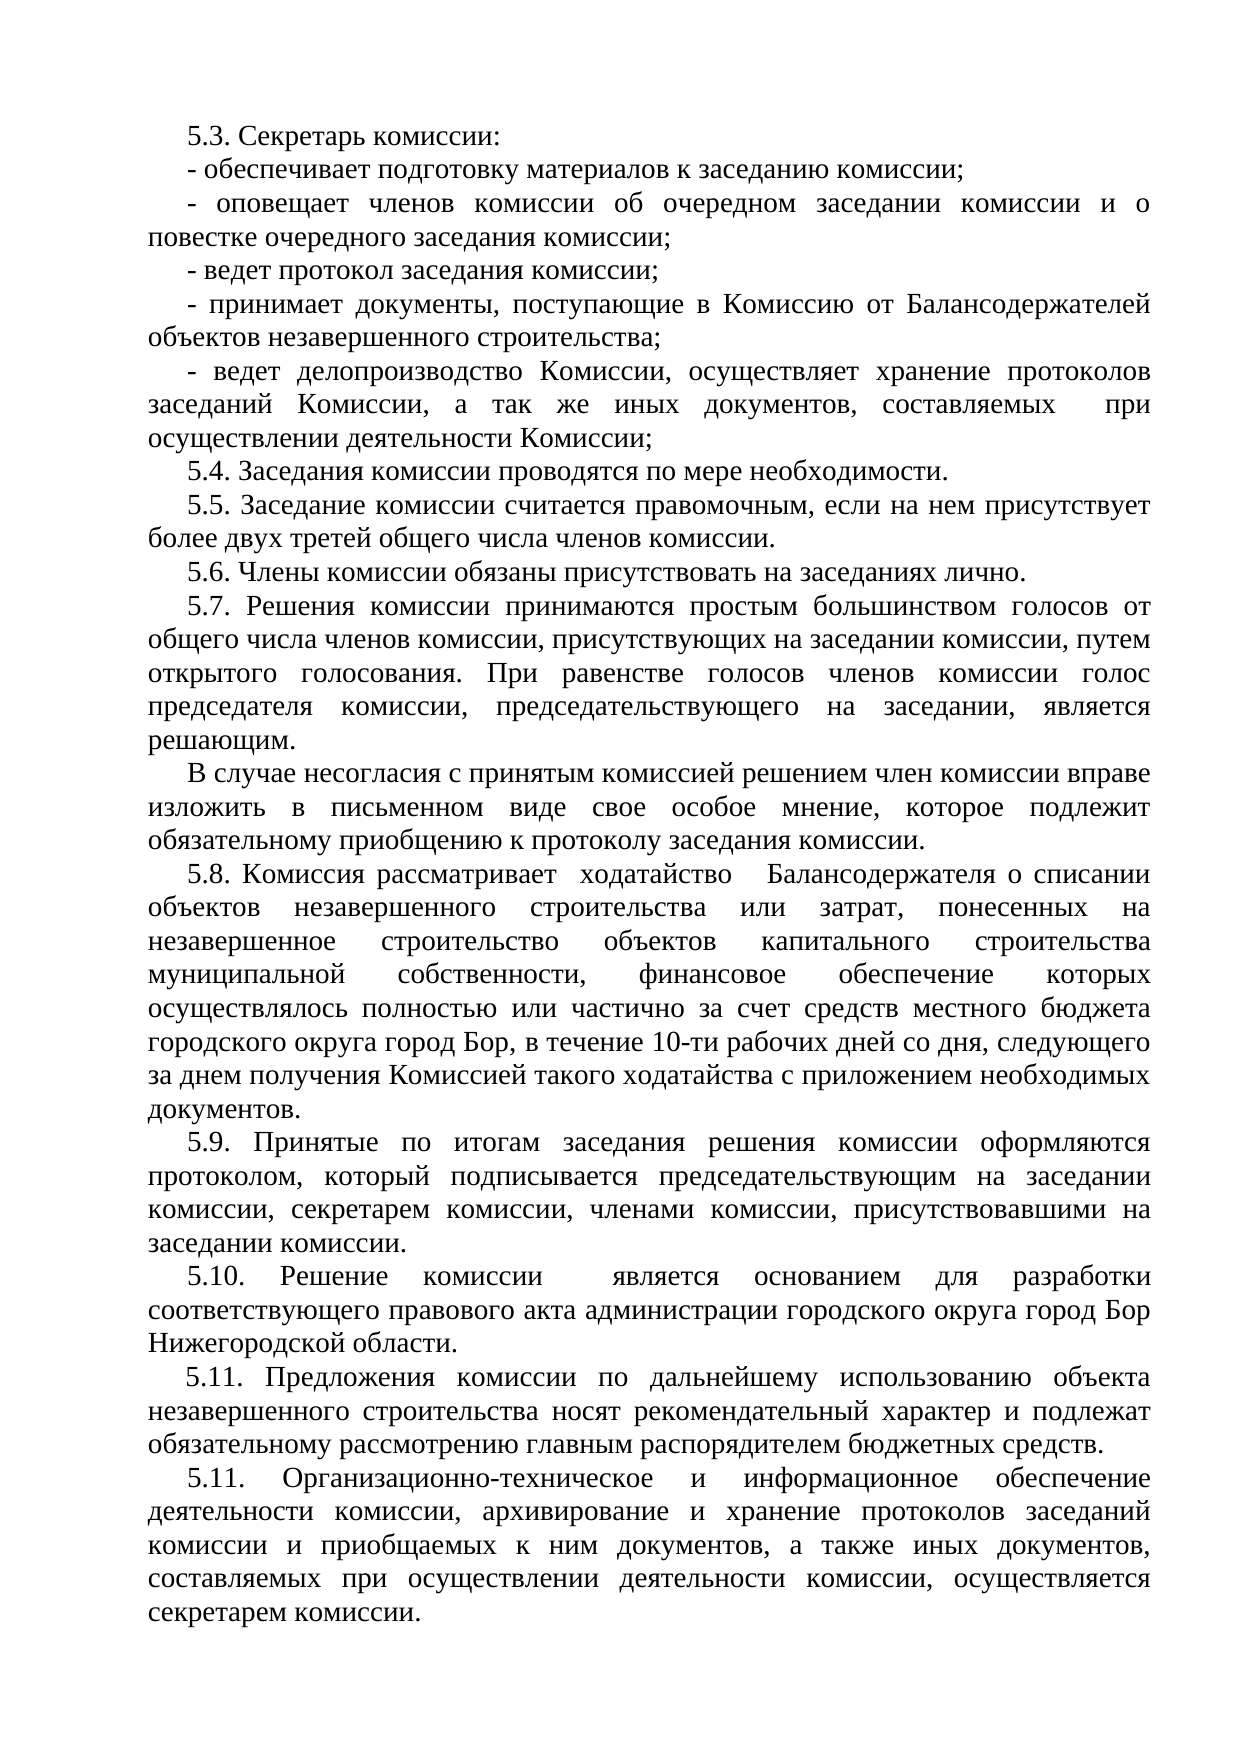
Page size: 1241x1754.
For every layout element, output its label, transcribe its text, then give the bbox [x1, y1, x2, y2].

text 5.11. Предложения комиссии по дальнейшему использованию объекта незавершенного строительства носят рекомендательный характер и подлежат обязательному рассмотрению главным распорядителем бюджетных средств. [148, 1359, 1152, 1460]
text В случае несогласия с принятым комиссией решением член комиссии вправе изложить в письменном виде свое особое мнение, которое подлежит обязательному приобщению к протоколу заседания комиссии. [148, 755, 1152, 856]
text 5.7. Решения комиссии принимаются простым большинством голосов от общего числа членов комиссии, присутствующих на заседании комиссии, путем открытого голосования. При равенстве голосов членов комиссии голос председателя комиссии, председательствующего на заседании, является решающим. [148, 588, 1152, 755]
text - оповещает членов комиссии об очередном заседании комиссии и о повестке очередного заседания комиссии; [148, 185, 1152, 252]
text 5.9. Принятые по итогам заседания решения комиссии оформляются протоколом, который подписывается председательствующим на заседании комиссии, секретарем комиссии, членами комиссии, присутствовавшими на заседании комиссии. [148, 1124, 1152, 1258]
text 5.11. Организационно-техническое и информационное обеспечение деятельности комиссии, архивирование и хранение протоколов заседаний комиссии и приобщаемых к ним документов, а также иных документов, составляемых при осуществлении деятельности комиссии, осуществляется секретарем комиссии. [148, 1460, 1152, 1627]
text - обеспечивает подготовку материалов к заседанию комиссии; [148, 152, 1152, 185]
text 5.8. Комиссия рассматривает ходатайство Балансодержателя о списании объектов незавершенного строительства или затрат, понесенных на незавершенное строительство объектов капитального строительства муниципальной собственности, финансовое обеспечение которых осуществлялось полностью или частично за счет средств местного бюджета городского округа город Бор, в течение 10-ти рабочих дней со дня, следующего за днем получения Комиссией такого ходатайства с приложением необходимых документов. [148, 856, 1152, 1124]
text - принимает документы, поступающие в Комиссию от Балансодержателей объектов незавершенного строительства; [148, 286, 1152, 353]
text 5.6. Члены комиссии обязаны присутствовать на заседаниях лично. [148, 554, 1152, 588]
text - ведет протокол заседания комиссии; [148, 252, 1152, 286]
text - ведет делопроизводство Комиссии, осуществляет хранение протоколов заседаний Комиссии, а так же иных документов, составляемых при осуществлении деятельности Комиссии; [148, 353, 1152, 453]
text 5.10. Решение комиссии является основанием для разработки соответствующего правового акта администрации городского округа город Бор Нижегородской области. [148, 1258, 1152, 1359]
text 5.5. Заседание комиссии считается правомочным, если на нем присутствует более двух третей общего числа членов комиссии. [148, 487, 1152, 554]
text 5.4. Заседания комиссии проводятся по мере необходимости. [148, 453, 1152, 487]
text 5.3. Секретарь комиссии: [148, 118, 1152, 152]
